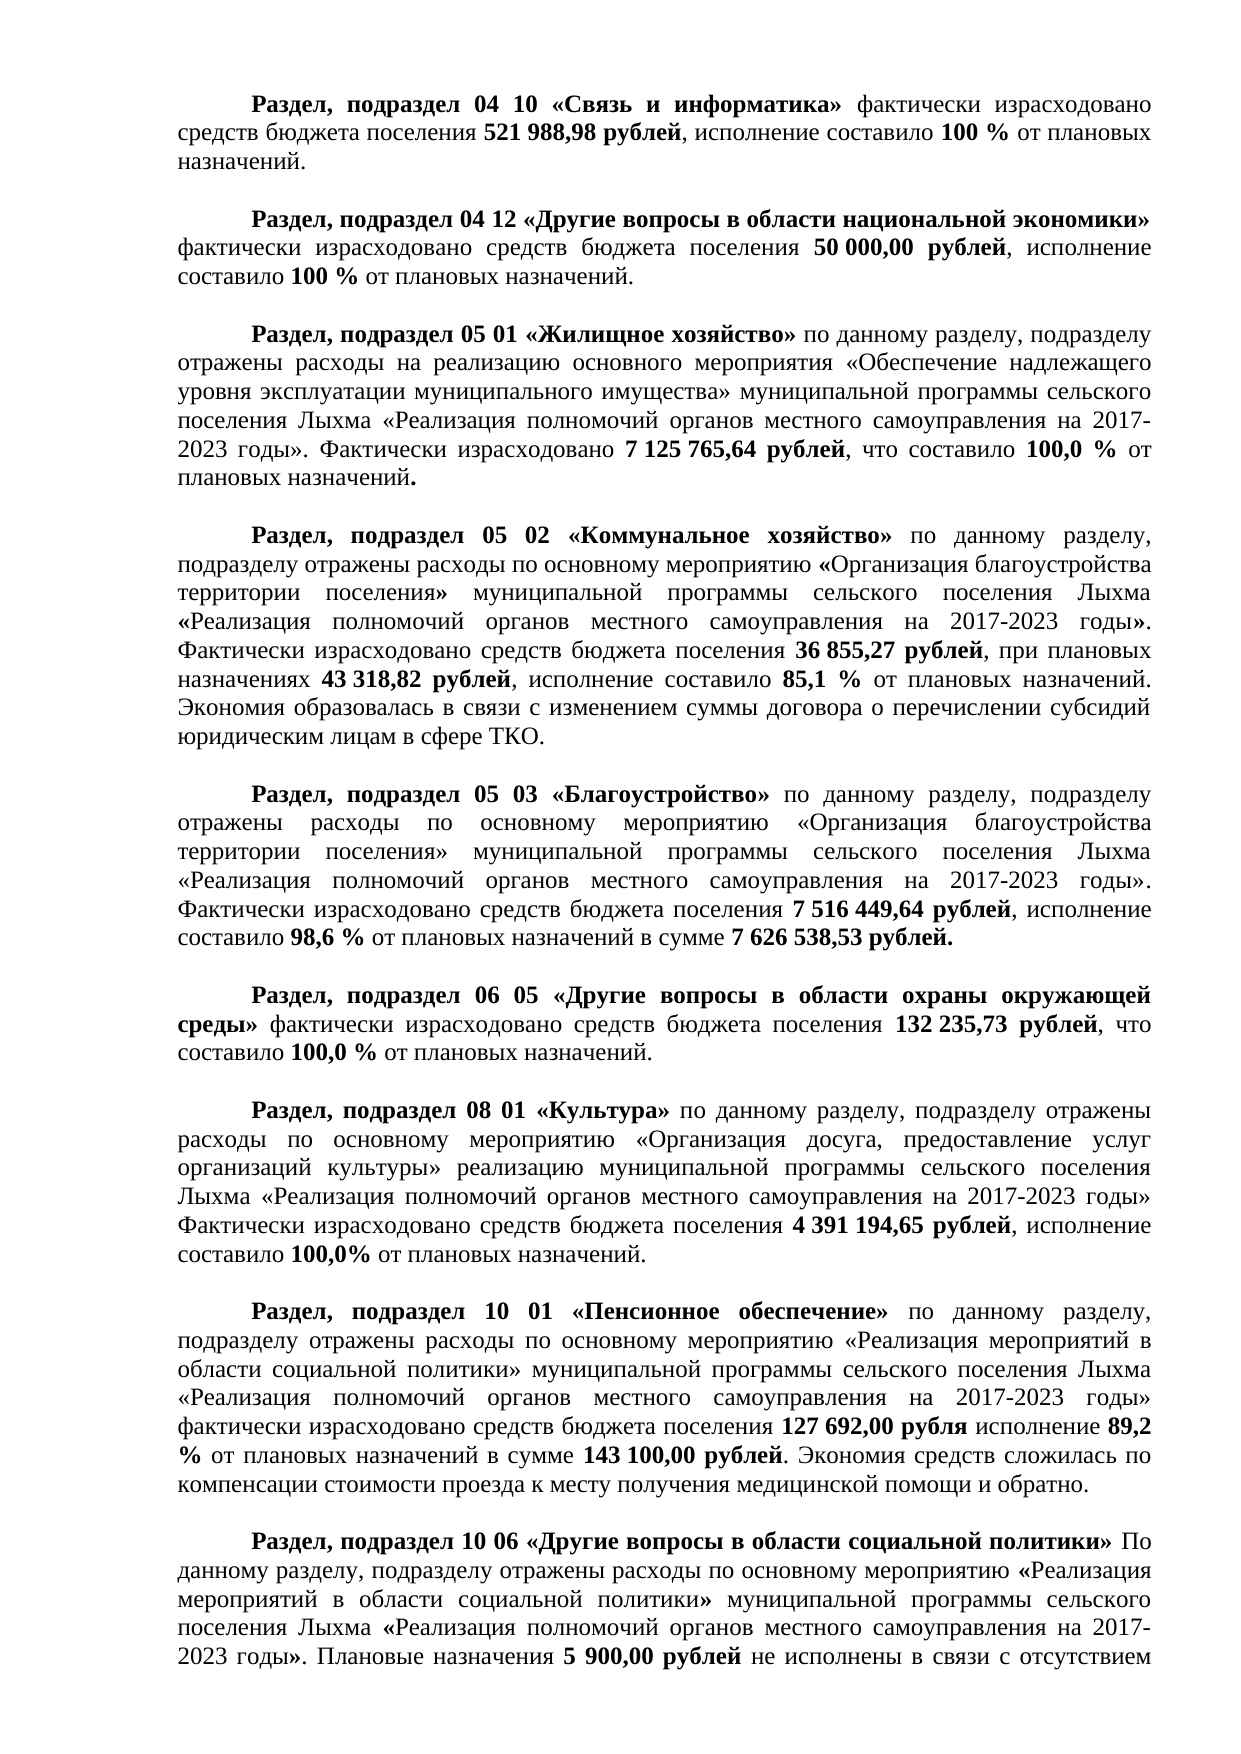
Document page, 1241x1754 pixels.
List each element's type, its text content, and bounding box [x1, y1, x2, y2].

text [177, 1526, 1152, 1670]
text Раздел, подраздел 05 02 «Коммунальное хозяйство» по данному разделу, подразделу отражены расходы по основному мероприятию «Организация благоустройства территории поселения» муниципальной программы сельского поселения Лыхма «Реализация полномочий органов местного самоуправления на 2017-2023 годы». Фактически израсходовано средств бюджета поселения 36 855,27 рублей, при плановых назначениях 43 318,82 рублей, исполнение составило 85,1 % от плановых назначений. Экономия образовалась в связи с изменением суммы договора о перечислении субсидий юридическим лицам в сфере ТКО. [177, 520, 1152, 750]
text Раздел, подраздел 06 05 «Другие вопросы в области охраны окружающей среды» фактически израсходовано средств бюджета поселения 132 235,73 рублей, что составило 100,0 % от плановых назначений. [177, 980, 1152, 1066]
text Раздел, подраздел 04 12 «Другие вопросы в области национальной экономики» фактически израсходовано средств бюджета поселения 50 000,00 рублей, исполнение составило 100 % от плановых назначений. [177, 204, 1152, 290]
text Раздел, подраздел 05 01 «Жилищное хозяйство» по данному разделу, подразделу отражены расходы на реализацию основного мероприятия «Обеспечение надлежащего уровня эксплуатации муниципального имущества» муниципальной программы сельского поселения Лыхма «Реализация полномочий органов местного самоуправления на 2017-2023 годы». Фактически израсходовано 7 125 765,64 рублей, что составило 100,0 % от плановых назначений. [177, 319, 1152, 491]
text Раздел, подраздел 08 01 «Культура» по данному разделу, подразделу отражены расходы по основному мероприятию «Организация досуга, предоставление услуг организаций культуры» реализацию муниципальной программы сельского поселения Лыхма «Реализация полномочий органов местного самоуправления на 2017-2023 годы» Фактически израсходовано средств бюджета поселения 4 391 194,65 рублей, исполнение составило 100,0% от плановых назначений. [177, 1095, 1152, 1267]
text Раздел, подраздел 04 10 «Связь и информатика» фактически израсходовано средств бюджета поселения 521 988,98 рублей, исполнение составило 100 % от плановых назначений. [177, 89, 1152, 175]
text Раздел, подраздел 10 01 «Пенсионное обеспечение» по данному разделу, подразделу отражены расходы по основному мероприятию «Реализация мероприятий в области социальной политики» муниципальной программы сельского поселения Лыхма «Реализация полномочий органов местного самоуправления на 2017-2023 годы» фактически израсходовано средств бюджета поселения 127 692,00 рубля исполнение 89,2 % от плановых назначений в сумме 143 100,00 рублей. Экономия средств сложилась по компенсации стоимости проезда к месту получения медицинской помощи и обратно. [177, 1296, 1152, 1497]
text Раздел, подраздел 05 03 «Благоустройство» по данному разделу, подразделу отражены расходы по основному мероприятию «Организация благоустройства территории поселения» муниципальной программы сельского поселения Лыхма «Реализация полномочий органов местного самоуправления на 2017-2023 годы». Фактически израсходовано средств бюджета поселения 7 516 449,64 рублей, исполнение составило 98,6 % от плановых назначений в сумме 7 626 538,53 рублей. [177, 779, 1152, 951]
